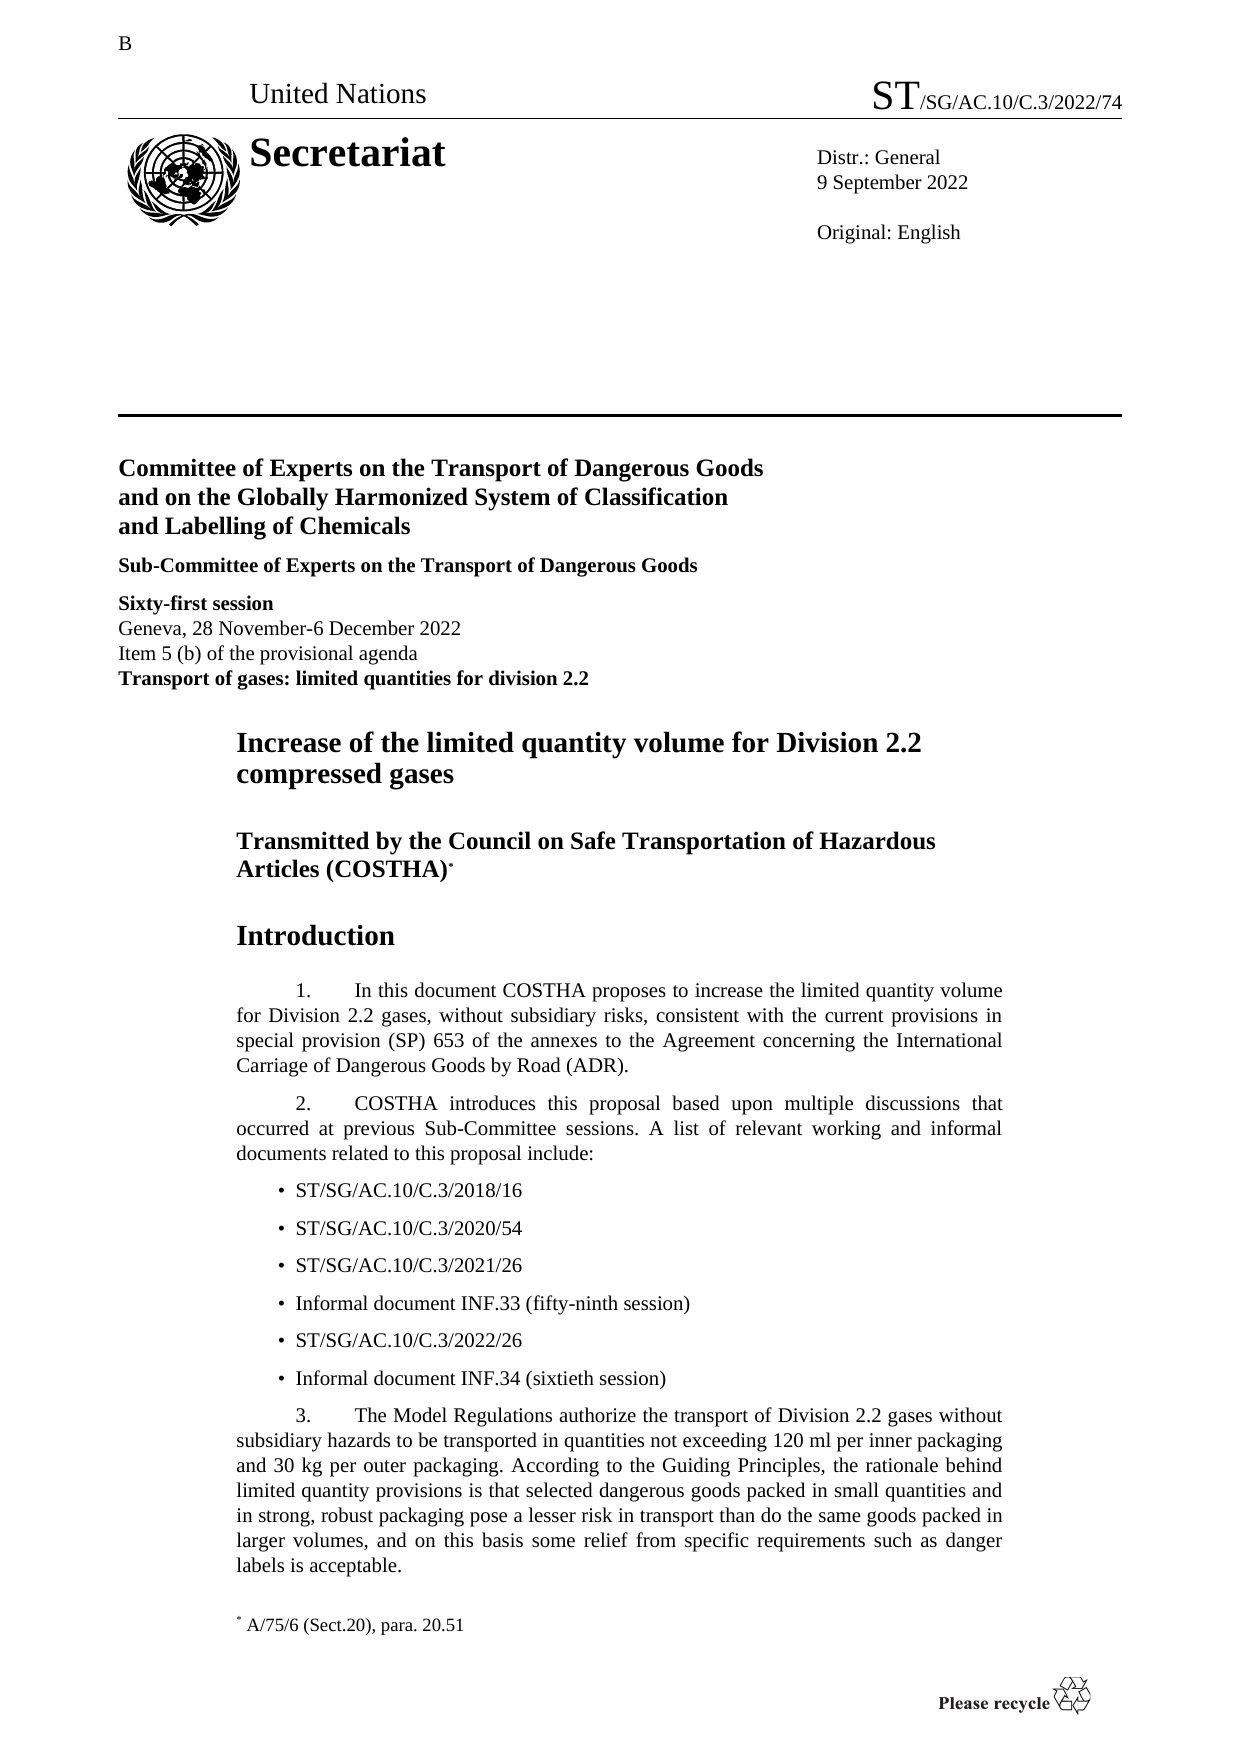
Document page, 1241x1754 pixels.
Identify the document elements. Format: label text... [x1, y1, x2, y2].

picture [938, 1677, 1091, 1715]
text Transmitted by the Council on Safe Transportation of Hazardous Articles (COSTHA) [118, 827, 1004, 883]
text Geneva, 28 November-6 December 2022 [118, 614, 1122, 639]
text Committee of Experts on the Transport of Dangerous Goods and on the Globally Harmonized System of Classification and Labelling of Chemicals [118, 453, 1122, 539]
text Sub-Committee of Experts on the Transport of Dangerous Goods [118, 552, 1122, 577]
table_cell [118, 119, 249, 413]
text Transport of gases: limited quantities for division 2.2 [118, 664, 1122, 689]
text 1. In this document COSTHA proposes to increase the limited quantity volume for Division 2.2 gases, without subsidiary risks, consistent with the current provisions in special provision (SP) 653 of the annexes to the Agreement concerning the International Carriage of Dangerous Goods by Road (ADR). [236, 977, 1004, 1077]
text Sixty-first session [118, 589, 1122, 614]
text Introduction [118, 921, 1004, 952]
text Item 5 (b) of the provisional agenda [118, 639, 1122, 664]
text Informal document INF.34 (sixtieth session) [278, 1364, 1122, 1389]
table_header B [118, 30, 249, 118]
text ST/SG/AC.10/C.3/2018/16 [278, 1177, 1122, 1202]
text Informal document INF.33 (fifty-ninth session) [278, 1289, 1122, 1314]
text 3. The Model Regulations authorize the transport of Division 2.2 gases without subsidiary hazards to be transported in quantities not exceeding 120 ml per inner packaging and 30 kg per outer packaging. According to the Guiding Principles, the rationale behind limited quantity provisions is that selected dangerous goods packed in small quantities and in strong, robust packaging pose a lesser risk in transport than do the same goods packed in larger volumes, and on this basis some relief from specific requirements such as danger labels is acceptable. [236, 1402, 1004, 1577]
table_cell Distr.: General 9 September 2022 Original: English [817, 119, 1122, 413]
table_header ST/SG/AC.10/C.3/2022/74 [482, 30, 1122, 118]
text 2. COSTHA introduces this proposal based upon multiple discussions that occurred at previous Sub-Committee sessions. A list of relevant working and informal documents related to this proposal include: [236, 1089, 1004, 1164]
table_header United Nations [249, 30, 482, 118]
text Increase of the limited quantity volume for Division 2.2 compressed gases [118, 727, 1004, 789]
text ST/SG/AC.10/C.3/2020/54 [278, 1214, 1122, 1239]
table_cell Secretariat [249, 119, 817, 413]
text ST/SG/AC.10/C.3/2022/26 [278, 1327, 1122, 1352]
text ST/SG/AC.10/C.3/2021/26 [278, 1252, 1122, 1277]
